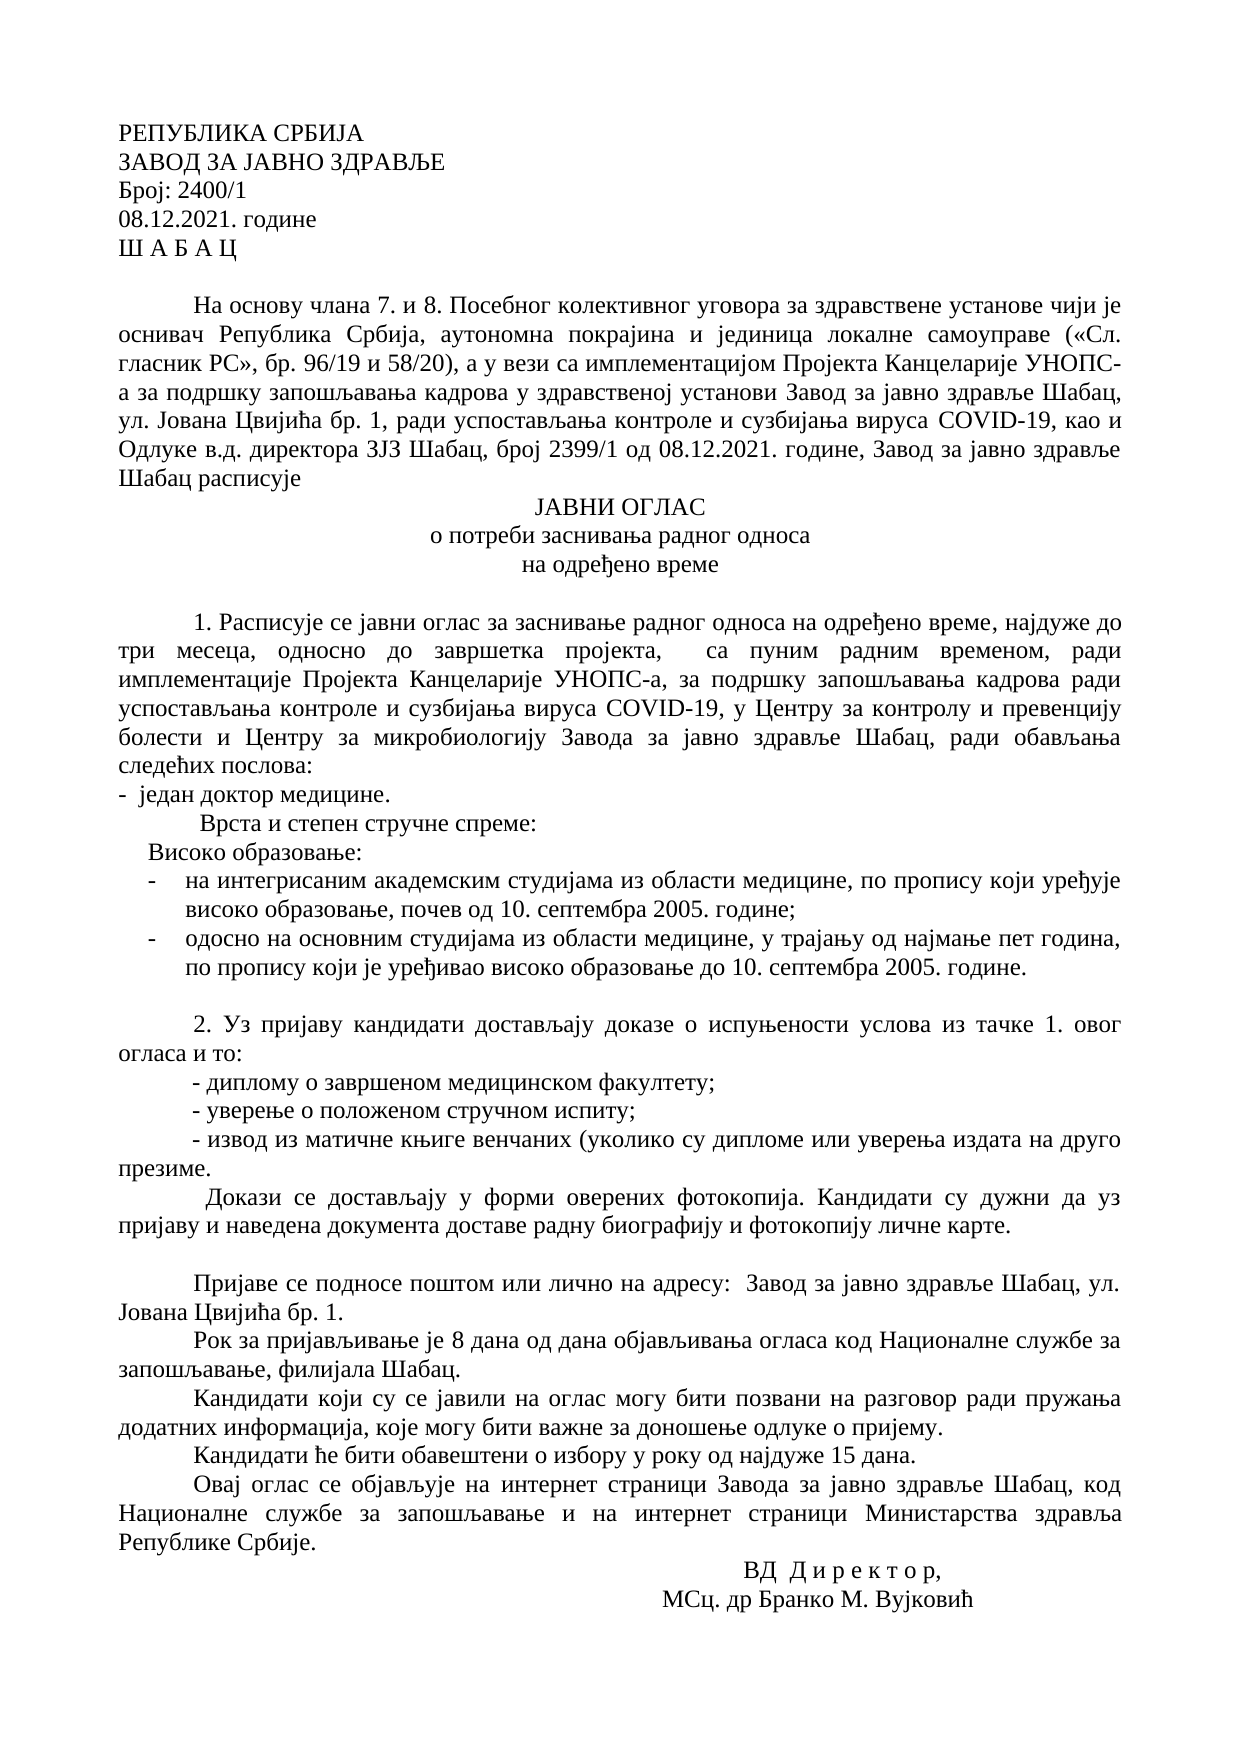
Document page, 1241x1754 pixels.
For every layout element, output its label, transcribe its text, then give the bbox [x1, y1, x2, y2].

text Овај оглас се објављује на интернет страници Завода за јавно здравље Шабац, код Националне службе за запошљавање и на интернет страници Министарства здравља Републике Србије. [118, 1469, 1122, 1556]
text Пријаве се подносе поштом или лично на адресу: Завод за јавно здравље Шабац, ул. Јована Цвијића бр. 1. [118, 1268, 1122, 1326]
text на одређено време [118, 549, 1122, 578]
list на интегрисаним академским студијама из области медицине, по пропису који уређује високо образовање, почев од 10. септембра 2005. године; [148, 866, 1122, 923]
text 08.12.2021. године [118, 204, 1122, 233]
text РЕПУБЛИКА СРБИЈА [118, 118, 1122, 147]
text Ш А Б А Ц [118, 233, 1122, 262]
text - диплому о завршеном медицинском факултету; [118, 1067, 1122, 1096]
text ЈАВНИ ОГЛАС [118, 492, 1122, 521]
text ЗАВОД ЗА ЈАВНО ЗДРАВЉЕ [118, 147, 1122, 176]
text Рок за пријављивање је 8 дана од дана објављивања огласа код Националне службе за запошљавање, филијала Шабац. [118, 1326, 1122, 1383]
text Високо образовање: [148, 837, 1122, 866]
list одосно на основним студијама из области медицине, у трајању од најмање пет година, по пропису који је уређивао високо образовање до 10. септембра 2005. године. [148, 923, 1122, 981]
text ВД Д и р е к т о р, [118, 1556, 1122, 1584]
text Врста и степен стручне спреме: [118, 808, 1122, 837]
text Кандидати који су се јавили на оглас могу бити позвани на разговор ради пружања додатних информација, које могу бити важне за доношење одлуке о пријему. [118, 1383, 1122, 1441]
text 1. Расписује се јавни оглас за заснивање радног односа на одређено време, најдуже до три месеца, односно до завршетка пројекта, са пуним радним временом, ради имплементације Пројекта Канцеларије УНОПС-а, за подршку запошљавања кадрова ради успостављања контроле и сузбијања вируса COVID-19, у Центру за контролу и превенцију болести и Центру за микробиологију Завода за јавно здравље Шабац, ради обављања следећих послова: [118, 607, 1122, 779]
text МСц. др Бранко М. Вујковић [568, 1584, 1122, 1613]
text Кандидати ће бити обавештени о избору у року од најдуже 15 дана. [118, 1441, 1122, 1469]
text На основу члана 7. и 8. Посебног колективног уговора за здравствене установе чији је оснивач Република Србија, аутономна покрајина и јединица локалне самоуправе («Сл. гласник РС», бр. 96/19 и 58/20), а у вези са имплементацијом Пројекта Канцеларије УНОПС-а за подршку запошљавања кадрова у здравственој установи Завод за јавно здравље Шабац, ул. Јована Цвијића бр. 1, ради успостављања контроле и сузбијања вируса COVID-19, као и Одлуке в.д. директора ЗЈЗ Шабац, број 2399/1 од 08.12.2021. године, Завод за јавно здравље Шабац расписује [118, 291, 1122, 492]
text - уверење о положеном стручном испиту; [118, 1096, 1122, 1124]
text - извод из матичне књиге венчаних (уколико су дипломе или уверења издата на друго презиме. [118, 1124, 1122, 1182]
text Докази се достављају у форми оверених фотокопија. Кандидати су дужни да уз пријаву и наведена документа доставе радну биографију и фотокопију личне карте. [118, 1182, 1122, 1239]
text 2. Уз пријаву кандидати достављају доказе о испуњености услова из тачке 1. овог огласа и то: [118, 1009, 1122, 1067]
text о потреби заснивања радног односа [118, 521, 1122, 549]
text Број: 2400/1 [118, 176, 1122, 204]
text - један доктор медицине. [118, 779, 1122, 808]
